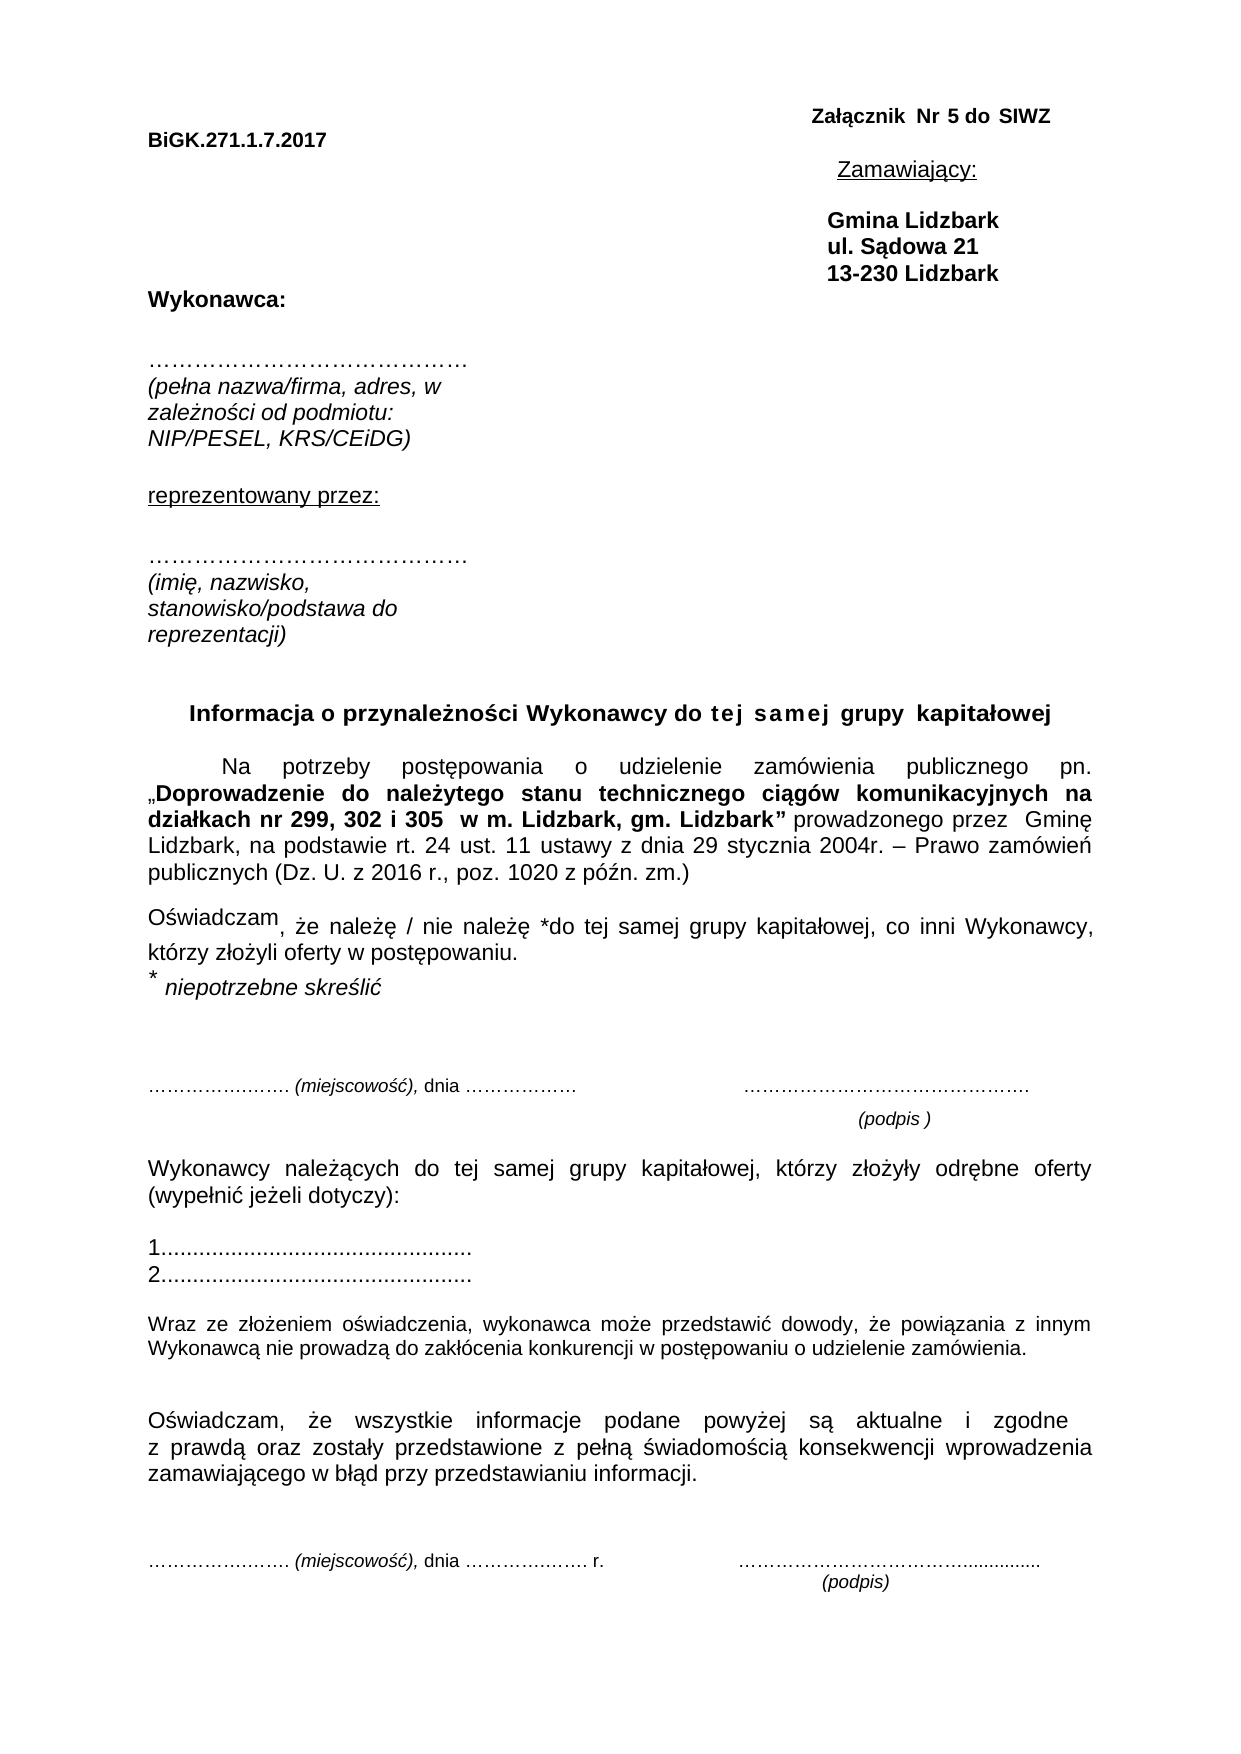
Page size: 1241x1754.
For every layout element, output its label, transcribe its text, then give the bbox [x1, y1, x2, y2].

text (pełna nazwa/firma, adres, w zależności od podmiotu: NIP/PESEL, KRS/CEiDG) [148, 373, 472, 452]
text Wykonawca: [148, 286, 1092, 312]
text …………….……. (miejscowość), dnia ………….……. r. ………………………………............... [148, 1549, 1092, 1571]
text ul. Sądowa 21 [369, 233, 1094, 259]
text reprezentowany przez: [148, 482, 1092, 508]
text BiGK.271.1.7.2017 Zamawiający: [148, 128, 1092, 182]
text …………….……. (miejscowość), dnia ……………… ………………………………………. [148, 1075, 1092, 1097]
text Załącznik Nr 5 do SIWZ [811, 104, 1094, 128]
text * niepotrzebne skreślić [148, 965, 1094, 1000]
text 13-230 Lidzbark [148, 259, 1092, 286]
text (podpis) [738, 1571, 1092, 1593]
text 1................................................. [148, 1234, 1092, 1261]
text (imię, nazwisko, stanowisko/podstawa do reprezentacji) [148, 569, 472, 648]
text …………………………………… [148, 542, 472, 569]
text Wraz ze złożeniem oświadczenia, wykonawca może przedstawić dowody, że powiązania z innym Wykonawcą nie prowadzą do zakłócenia konkurencji w postępowaniu o udzielenie zamówienia. [148, 1312, 1092, 1360]
subtitle Na potrzeby postępowania o udzielenie zamówienia publicznego pn. „Doprowadzenie do należytego stanu technicznego ciągów komunikacyjnych na działkach nr 299, 302 i 305 w m. Lidzbark, gm. Lidzbark” prowadzonego przez Gminę Lidzbark, na podstawie rt. 24 ust. 11 ustawy z dnia 29 stycznia 2004r. – Prawo zamówień publicznych (Dz. U. z 2016 r., poz. 1020 z późn. zm.) [148, 753, 1092, 885]
text Gmina Lidzbark [827, 207, 1094, 233]
text …………………………………… [148, 346, 472, 373]
text Informacja o przynależności Wykonawcy do tej samej grupy kapitałowej [148, 700, 1092, 727]
text (podpis ) [148, 1107, 1092, 1129]
text Oświadczam, że należę / nie należę *do tej samej grupy kapitałowej, co inni Wykonawcy, którzy złożyli oferty w postępowaniu. [148, 904, 1094, 965]
text 2................................................. [148, 1261, 1092, 1287]
text Oświadczam, że wszystkie informacje podane powyżej są aktualne i zgodne z prawdą oraz zostały przedstawione z pełną świadomością konsekwencji wprowadzenia zamawiającego w błąd przy przedstawianiu informacji. [148, 1407, 1092, 1486]
text Wykonawcy należących do tej samej grupy kapitałowej, którzy złożyły odrębne oferty (wypełnić jeżeli dotyczy): [148, 1155, 1092, 1208]
